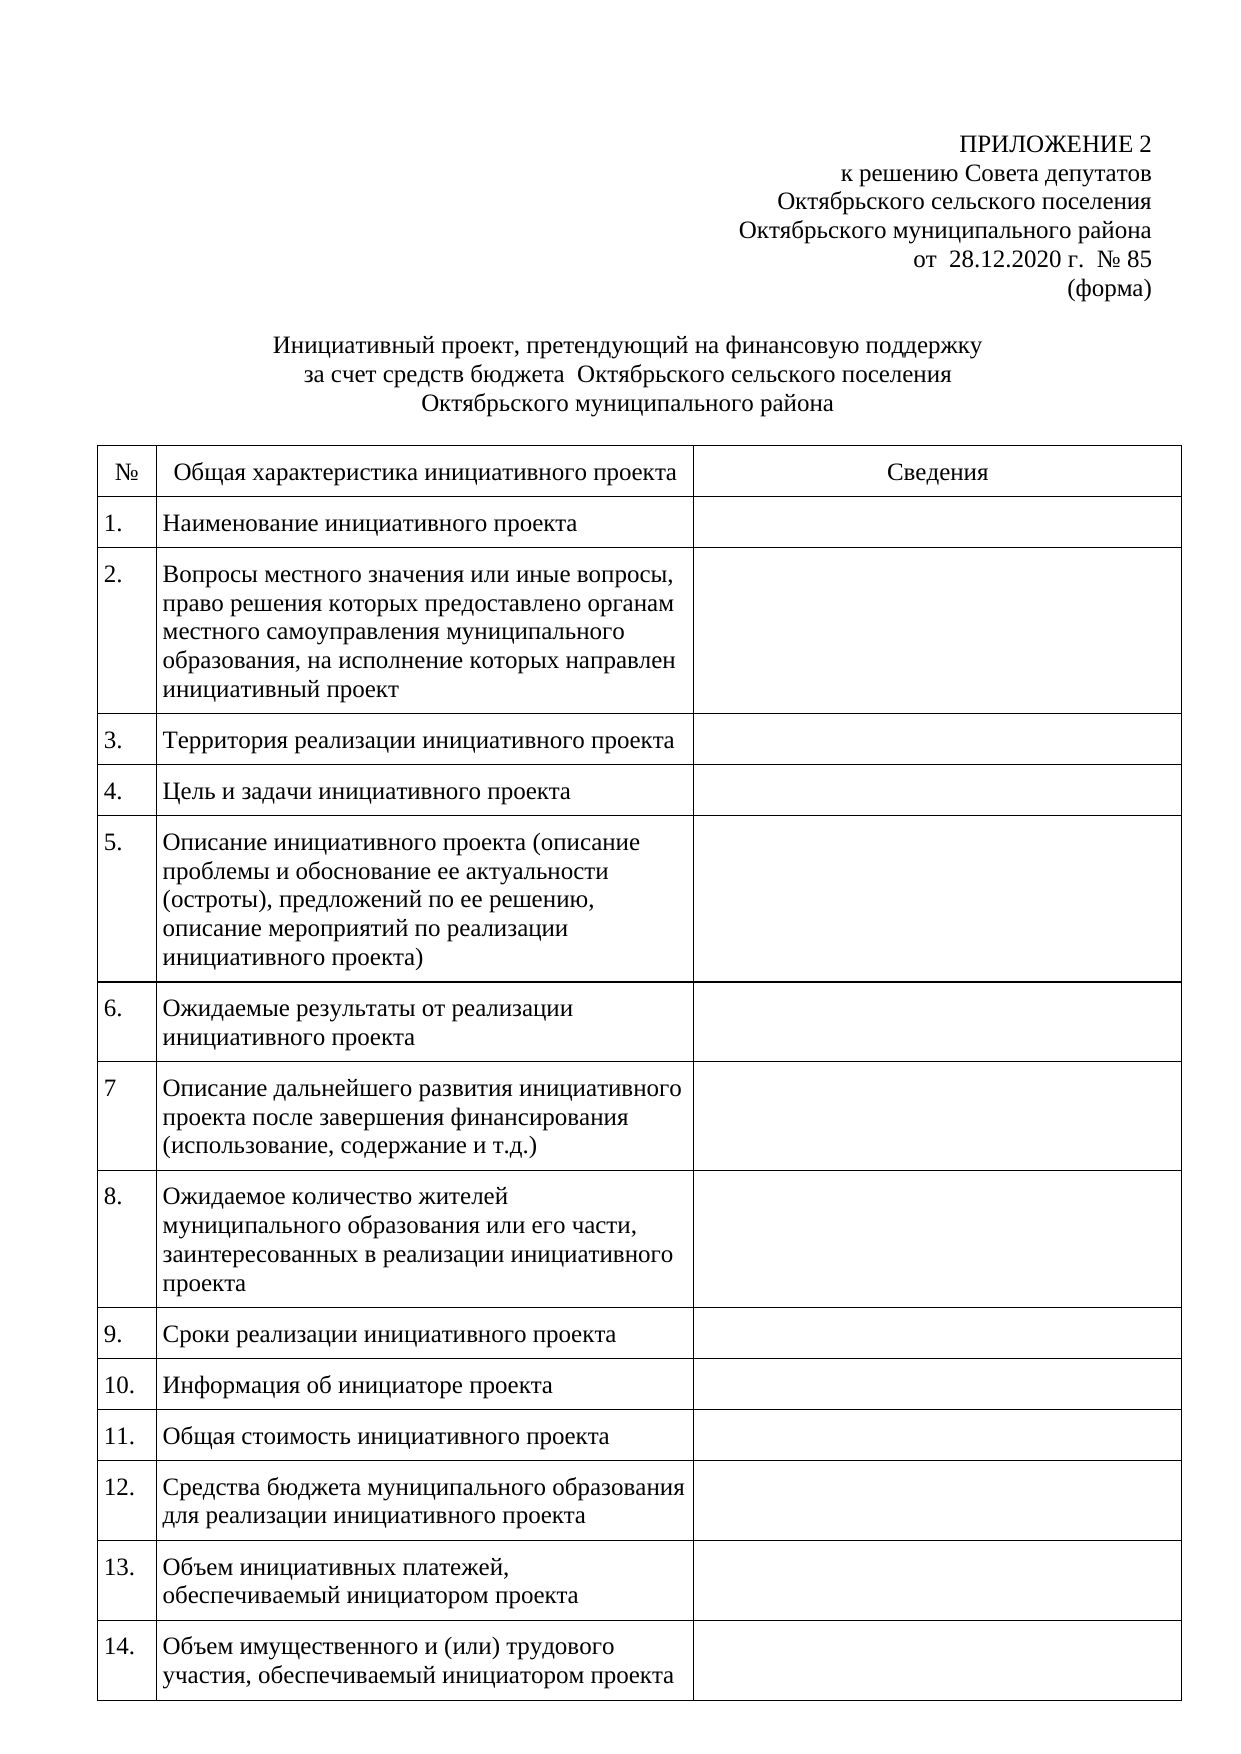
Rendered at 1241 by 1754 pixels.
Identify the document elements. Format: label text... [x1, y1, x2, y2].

text Октябрьского сельского поселения [103, 186, 1152, 215]
text к решению Совета депутатов [103, 158, 1152, 186]
table_cell Наименование инициативного проекта [157, 497, 693, 547]
text Октябрьского муниципального района [103, 388, 1152, 416]
table_cell 4. [98, 765, 156, 815]
table_cell 13. [98, 1541, 156, 1620]
table_cell 10. [98, 1359, 156, 1409]
table_cell 9. [98, 1308, 156, 1358]
text Октябрьского муниципального района [103, 215, 1152, 244]
text от 28.12.2020 г. № 85 [103, 244, 1152, 273]
table_cell Цель и задачи инициативного проекта [157, 765, 693, 815]
table_cell [694, 1461, 1181, 1540]
table_cell 3. [98, 714, 156, 764]
text ПРИЛОЖЕНИЕ 2 [694, 129, 1152, 158]
table_cell 7 [98, 1062, 156, 1170]
table_cell [694, 816, 1181, 981]
table_cell Объем инициативных платежей, обеспечиваемый инициатором проекта [157, 1541, 693, 1620]
table_cell 11. [98, 1410, 156, 1460]
table_cell 5. [98, 816, 156, 981]
table_cell [694, 714, 1181, 764]
table_cell [694, 983, 1181, 1061]
text (форма) [103, 273, 1152, 301]
text Инициативный проект, претендующий на финансовую поддержку [103, 330, 1152, 359]
table_cell Ожидаемые результаты от реализации инициативного проекта [157, 983, 693, 1061]
table_cell 6. [98, 983, 156, 1061]
table_cell [694, 1062, 1181, 1170]
table_cell [694, 765, 1181, 815]
table_header Общая характеристика инициативного проекта [157, 446, 693, 496]
table_cell Территория реализации инициативного проекта [157, 714, 693, 764]
table_cell Описание дальнейшего развития инициативного проекта после завершения финансирования (использование, содержание и т.д.) [157, 1062, 693, 1170]
table_cell 12. [98, 1461, 156, 1540]
text за счет средств бюджета Октябрьского сельского поселения [103, 359, 1152, 388]
table_cell Информация об инициаторе проекта [157, 1359, 693, 1409]
table_cell [694, 548, 1181, 713]
table_cell 14. [98, 1621, 156, 1699]
table_cell [694, 1410, 1181, 1460]
table_cell 8. [98, 1171, 156, 1307]
table_cell [694, 1171, 1181, 1307]
table_cell Объем имущественного и (или) трудового участия, обеспечиваемый инициатором проекта [157, 1621, 693, 1699]
table_cell Общая стоимость инициативного проекта [157, 1410, 693, 1460]
table_cell Сроки реализации инициативного проекта [157, 1308, 693, 1358]
table_cell [694, 1541, 1181, 1620]
table_cell Описание инициативного проекта (описание проблемы и обоснование ее актуальности (остроты), предложений по ее решению, описание мероприятий по реализации инициативного проекта) [157, 816, 693, 981]
table_cell [694, 1359, 1181, 1409]
table_cell Вопросы местного значения или иные вопросы, право решения которых предоставлено органам местного самоуправления муниципального образования, на исполнение которых направлен инициативный проект [157, 548, 693, 713]
table_cell Средства бюджета муниципального образования для реализации инициативного проекта [157, 1461, 693, 1540]
table_cell [694, 497, 1181, 547]
table_cell 2. [98, 548, 156, 713]
table_cell 1. [98, 497, 156, 547]
table_cell Ожидаемое количество жителей муниципального образования или его части, заинтересованных в реализации инициативного проекта [157, 1171, 693, 1307]
table_header Сведения [694, 446, 1181, 496]
table_header № [98, 446, 156, 496]
table_cell [694, 1308, 1181, 1358]
table_cell [694, 1621, 1181, 1699]
